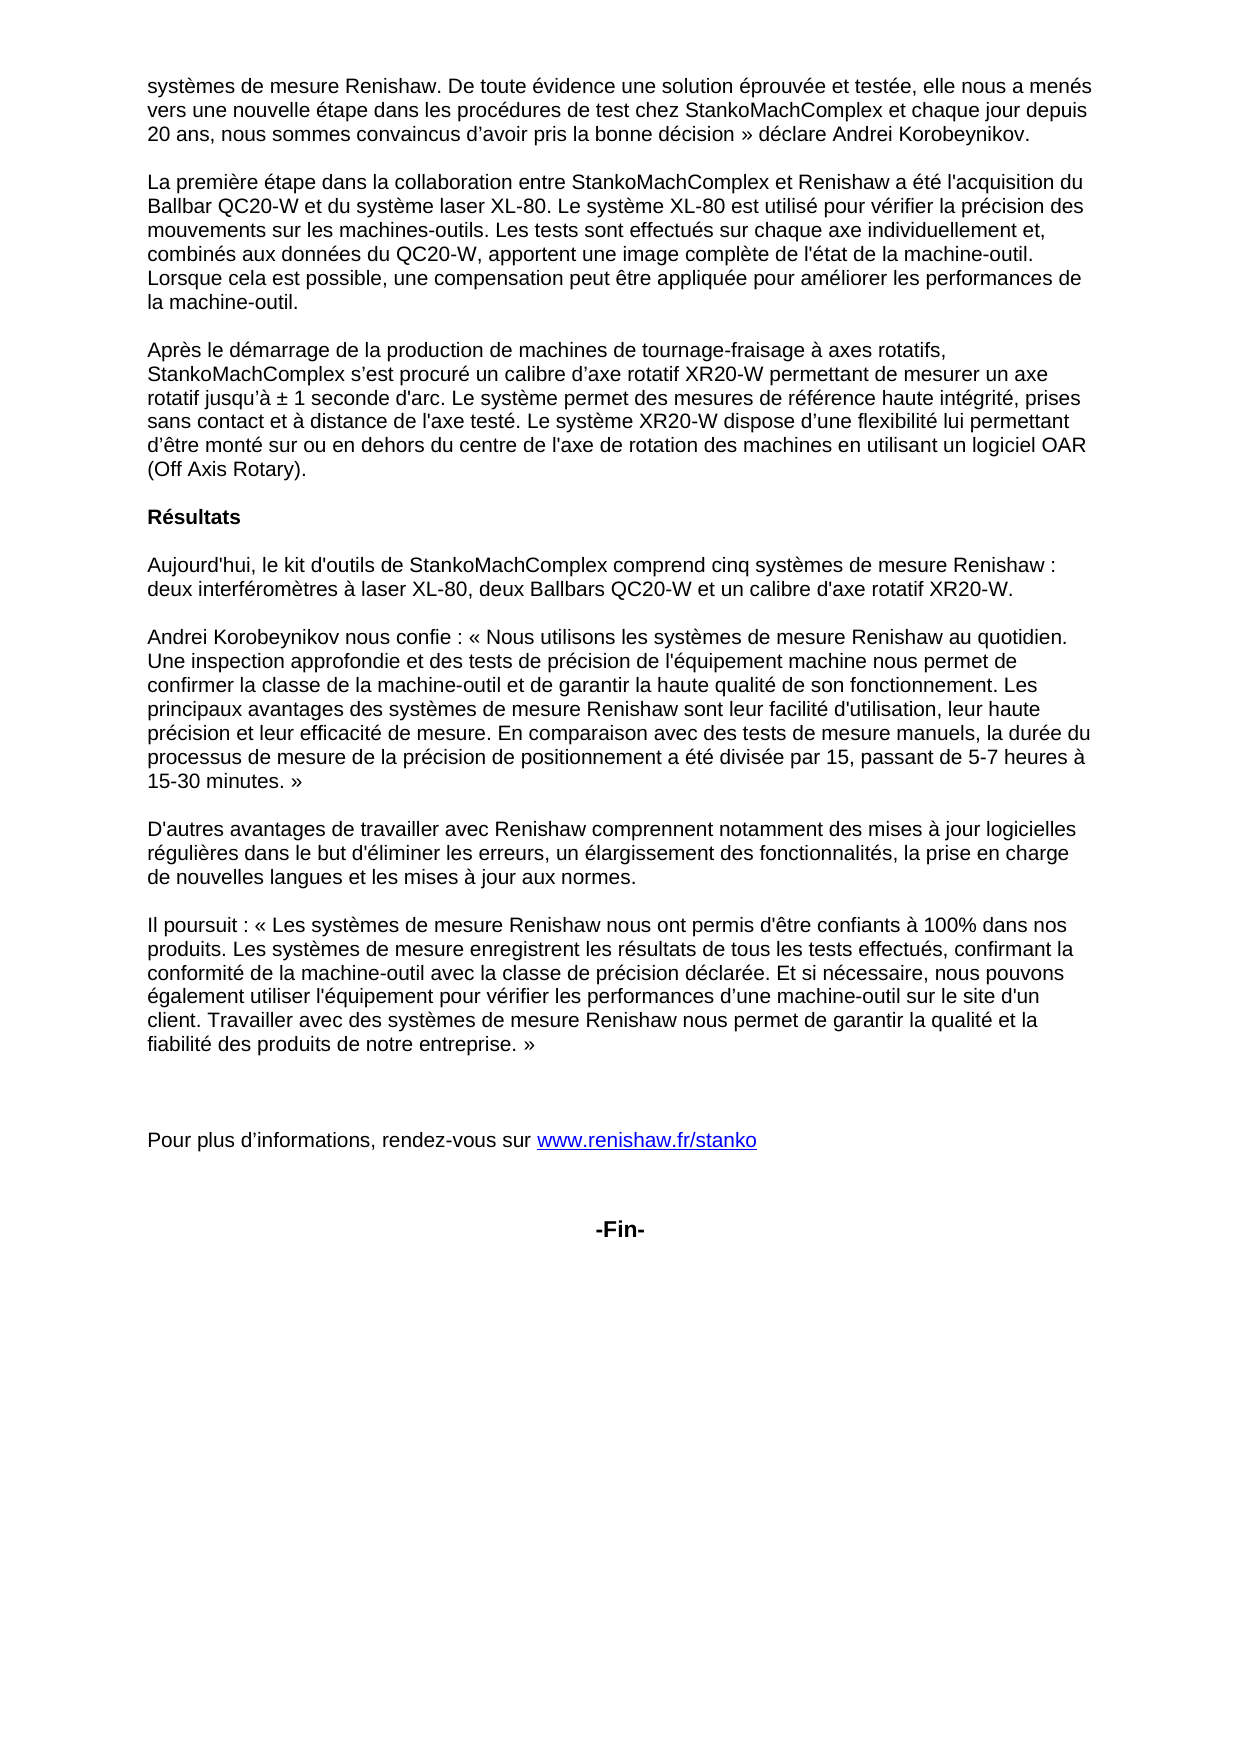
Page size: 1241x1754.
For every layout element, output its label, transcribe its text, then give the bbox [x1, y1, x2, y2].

text Pour plus d’informations, rendez-vous sur www.renishaw.fr/stanko [147, 1128, 1093, 1152]
text Après le démarrage de la production de machines de tournage-fraisage à axes rotatifs, StankoMachComplex s’est procuré un calibre d’axe rotatif XR20-W permettant de mesurer un axe rotatif jusqu’à ± 1 seconde d'arc. Le système permet des mesures de référence haute intégrité, prises sans contact et à distance de l'axe testé. Le système XR20-W dispose d’une flexibilité lui permettant d’être monté sur ou en dehors du centre de l'axe de rotation des machines en utilisant un logiciel OAR (Off Axis Rotary). [147, 337, 1093, 481]
text Andrei Korobeynikov nous confie : « Nous utilisons les systèmes de mesure Renishaw au quotidien. Une inspection approfondie et des tests de précision de l'équipement machine nous permet de confirmer la classe de la machine-outil et de garantir la haute qualité de son fonctionnement. Les principaux avantages des systèmes de mesure Renishaw sont leur facilité d'utilisation, leur haute précision et leur efficacité de mesure. En comparaison avec des tests de mesure manuels, la durée du processus de mesure de la précision de positionnement a été divisée par 15, passant de 5-7 heures à 15-30 minutes. » [147, 625, 1093, 793]
text D'autres avantages de travailler avec Renishaw comprennent notamment des mises à jour logicielles régulières dans le but d'éliminer les erreurs, un élargissement des fonctionnalités, la prise en charge de nouvelles langues et les mises à jour aux normes. [147, 817, 1093, 888]
text Il poursuit : « Les systèmes de mesure Renishaw nous ont permis d'être confiants à 100% dans nos produits. Les systèmes de mesure enregistrent les résultats de tous les tests effectués, confirmant la conformité de la machine-outil avec la classe de précision déclarée. Et si nécessaire, nous pouvons également utiliser l'équipement pour vérifier les performances d’une machine-outil sur le site d'un client. Travailler avec des systèmes de mesure Renishaw nous permet de garantir la qualité et la fiabilité des produits de notre entreprise. » [147, 912, 1093, 1056]
text Aujourd'hui, le kit d'outils de StankoMachComplex comprend cinq systèmes de mesure Renishaw : deux interféromètres à laser XL-80, deux Ballbars QC20-W et un calibre d'axe rotatif XR20-W. [147, 553, 1093, 601]
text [147, 74, 1093, 146]
text La première étape dans la collaboration entre StankoMachComplex et Renishaw a été l'acquisition du Ballbar QC20-W et du système laser XL-80. Le système XL-80 est utilisé pour vérifier la précision des mouvements sur les machines-outils. Les tests sont effectués sur chaque axe individuellement et, combinés aux données du QC20-W, apportent une image complète de l'état de la machine-outil. Lorsque cela est possible, une compensation peut être appliquée pour améliorer les performances de la machine-outil. [147, 170, 1093, 313]
text -Fin- [147, 1216, 1093, 1242]
text Résultats [147, 505, 1093, 529]
